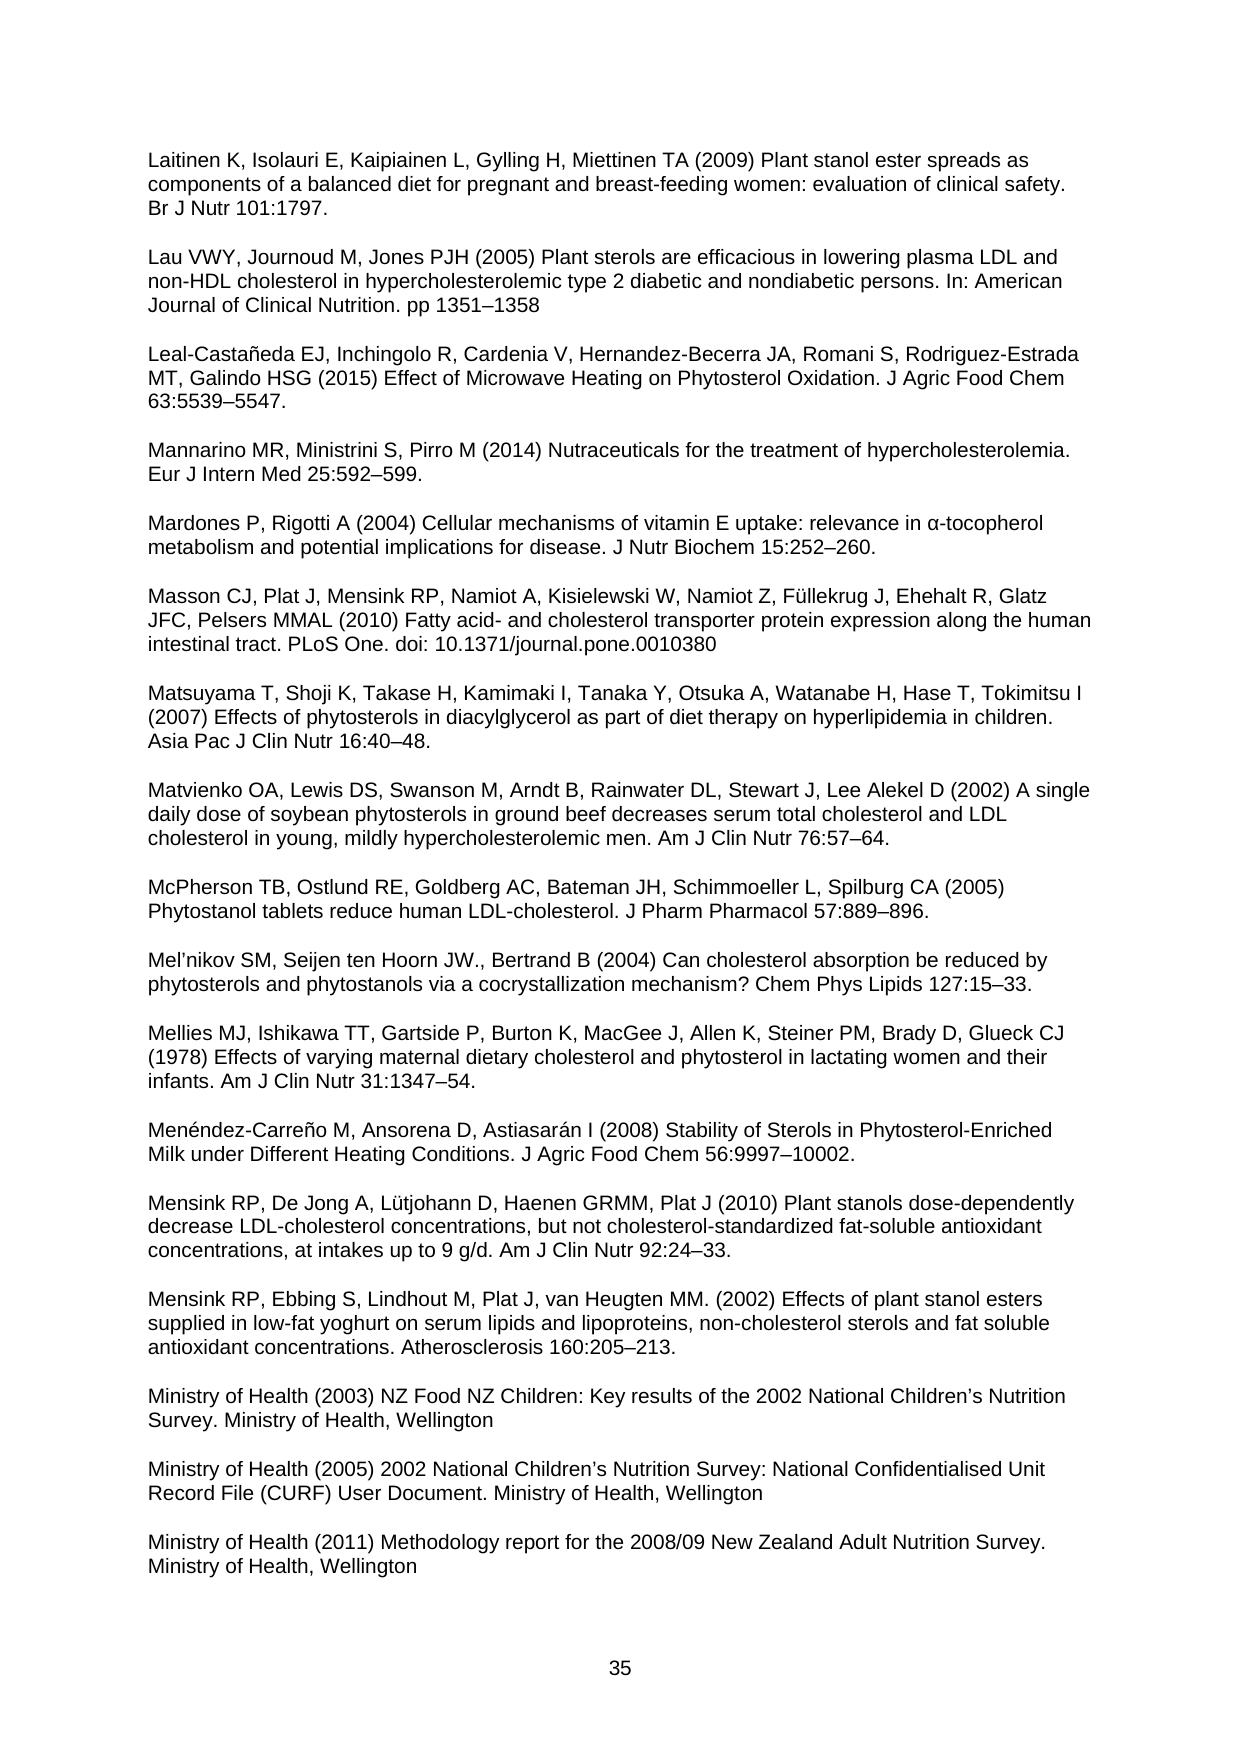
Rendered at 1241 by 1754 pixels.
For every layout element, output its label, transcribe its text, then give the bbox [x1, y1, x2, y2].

text Mellies MJ, Ishikawa TT, Gartside P, Burton K, MacGee J, Allen K, Steiner PM, Brady D, Glueck CJ (1978) Effects of varying maternal dietary cholesterol and phytosterol in lactating women and their infants. Am J Clin Nutr 31:1347–54. [148, 1021, 1092, 1092]
text Masson CJ, Plat J, Mensink RP, Namiot A, Kisielewski W, Namiot Z, Füllekrug J, Ehehalt R, Glatz JFC, Pelsers MMAL (2010) Fatty acid- and cholesterol transporter protein expression along the human intestinal tract. PLoS One. doi: 10.1371/journal.pone.0010380 [148, 584, 1092, 656]
text Ministry of Health (2011) Methodology report for the 2008/09 New Zealand Adult Nutrition Survey. Ministry of Health, Wellington [148, 1530, 1092, 1578]
text Mensink RP, De Jong A, Lütjohann D, Haenen GRMM, Plat J (2010) Plant stanols dose-dependently decrease LDL-cholesterol concentrations, but not cholesterol-standardized fat-soluble antioxidant concentrations, at intakes up to 9 g/d. Am J Clin Nutr 92:24–33. [148, 1190, 1092, 1262]
text Leal-Castañeda EJ, Inchingolo R, Cardenia V, Hernandez-Becerra JA, Romani S, Rodriguez-Estrada MT, Galindo HSG (2015) Effect of Microwave Heating on Phytosterol Oxidation. J Agric Food Chem 63:5539–5547. [148, 341, 1092, 413]
text Mannarino MR, Ministrini S, Pirro M (2014) Nutraceuticals for the treatment of hypercholesterolemia. Eur J Intern Med 25:592–599. [148, 438, 1092, 486]
text Mel’nikov SM, Seijen ten Hoorn JW., Bertrand B (2004) Can cholesterol absorption be reduced by phytosterols and phytostanols via a cocrystallization mechanism? Chem Phys Lipids 127:15–33. [148, 948, 1092, 996]
text Mardones P, Rigotti A (2004) Cellular mechanisms of vitamin E uptake: relevance in α-tocopherol metabolism and potential implications for disease. J Nutr Biochem 15:252–260. [148, 511, 1092, 559]
text Menéndez-Carreño M, Ansorena D, Astiasarán I (2008) Stability of Sterols in Phytosterol-Enriched Milk under Different Heating Conditions. J Agric Food Chem 56:9997–10002. [148, 1117, 1092, 1165]
text Laitinen K, Isolauri E, Kaipiainen L, Gylling H, Miettinen TA (2009) Plant stanol ester spreads as components of a balanced diet for pregnant and breast-feeding women: evaluation of clinical safety. Br J Nutr 101:1797. [148, 148, 1092, 219]
text Mensink RP, Ebbing S, Lindhout M, Plat J, van Heugten MM. (2002) Effects of plant stanol esters supplied in low-fat yoghurt on serum lipids and lipoproteins, non-cholesterol sterols and fat soluble antioxidant concentrations. Atherosclerosis 160:205–213. [148, 1287, 1092, 1359]
text Ministry of Health (2005) 2002 National Children’s Nutrition Survey: National Confidentialised Unit Record File (CURF) User Document. Ministry of Health, Wellington [148, 1457, 1092, 1505]
text Matsuyama T, Shoji K, Takase H, Kamimaki I, Tanaka Y, Otsuka A, Watanabe H, Hase T, Tokimitsu I (2007) Effects of phytosterols in diacylglycerol as part of diet therapy on hyperlipidemia in children. Asia Pac J Clin Nutr 16:40–48. [148, 681, 1092, 753]
text Matvienko OA, Lewis DS, Swanson M, Arndt B, Rainwater DL, Stewart J, Lee Alekel D (2002) A single daily dose of soybean phytosterols in ground beef decreases serum total cholesterol and LDL cholesterol in young, mildly hypercholesterolemic men. Am J Clin Nutr 76:57–64. [148, 778, 1092, 850]
text Lau VWY, Journoud M, Jones PJH (2005) Plant sterols are efficacious in lowering plasma LDL and non-HDL cholesterol in hypercholesterolemic type 2 diabetic and nondiabetic persons. In: American Journal of Clinical Nutrition. pp 1351–1358 [148, 244, 1092, 316]
text Ministry of Health (2003) NZ Food NZ Children: Key results of the 2002 National Children’s Nutrition Survey. Ministry of Health, Wellington [148, 1384, 1092, 1432]
text McPherson TB, Ostlund RE, Goldberg AC, Bateman JH, Schimmoeller L, Spilburg CA (2005) Phytostanol tablets reduce human LDL-cholesterol. J Pharm Pharmacol 57:889–896. [148, 875, 1092, 923]
